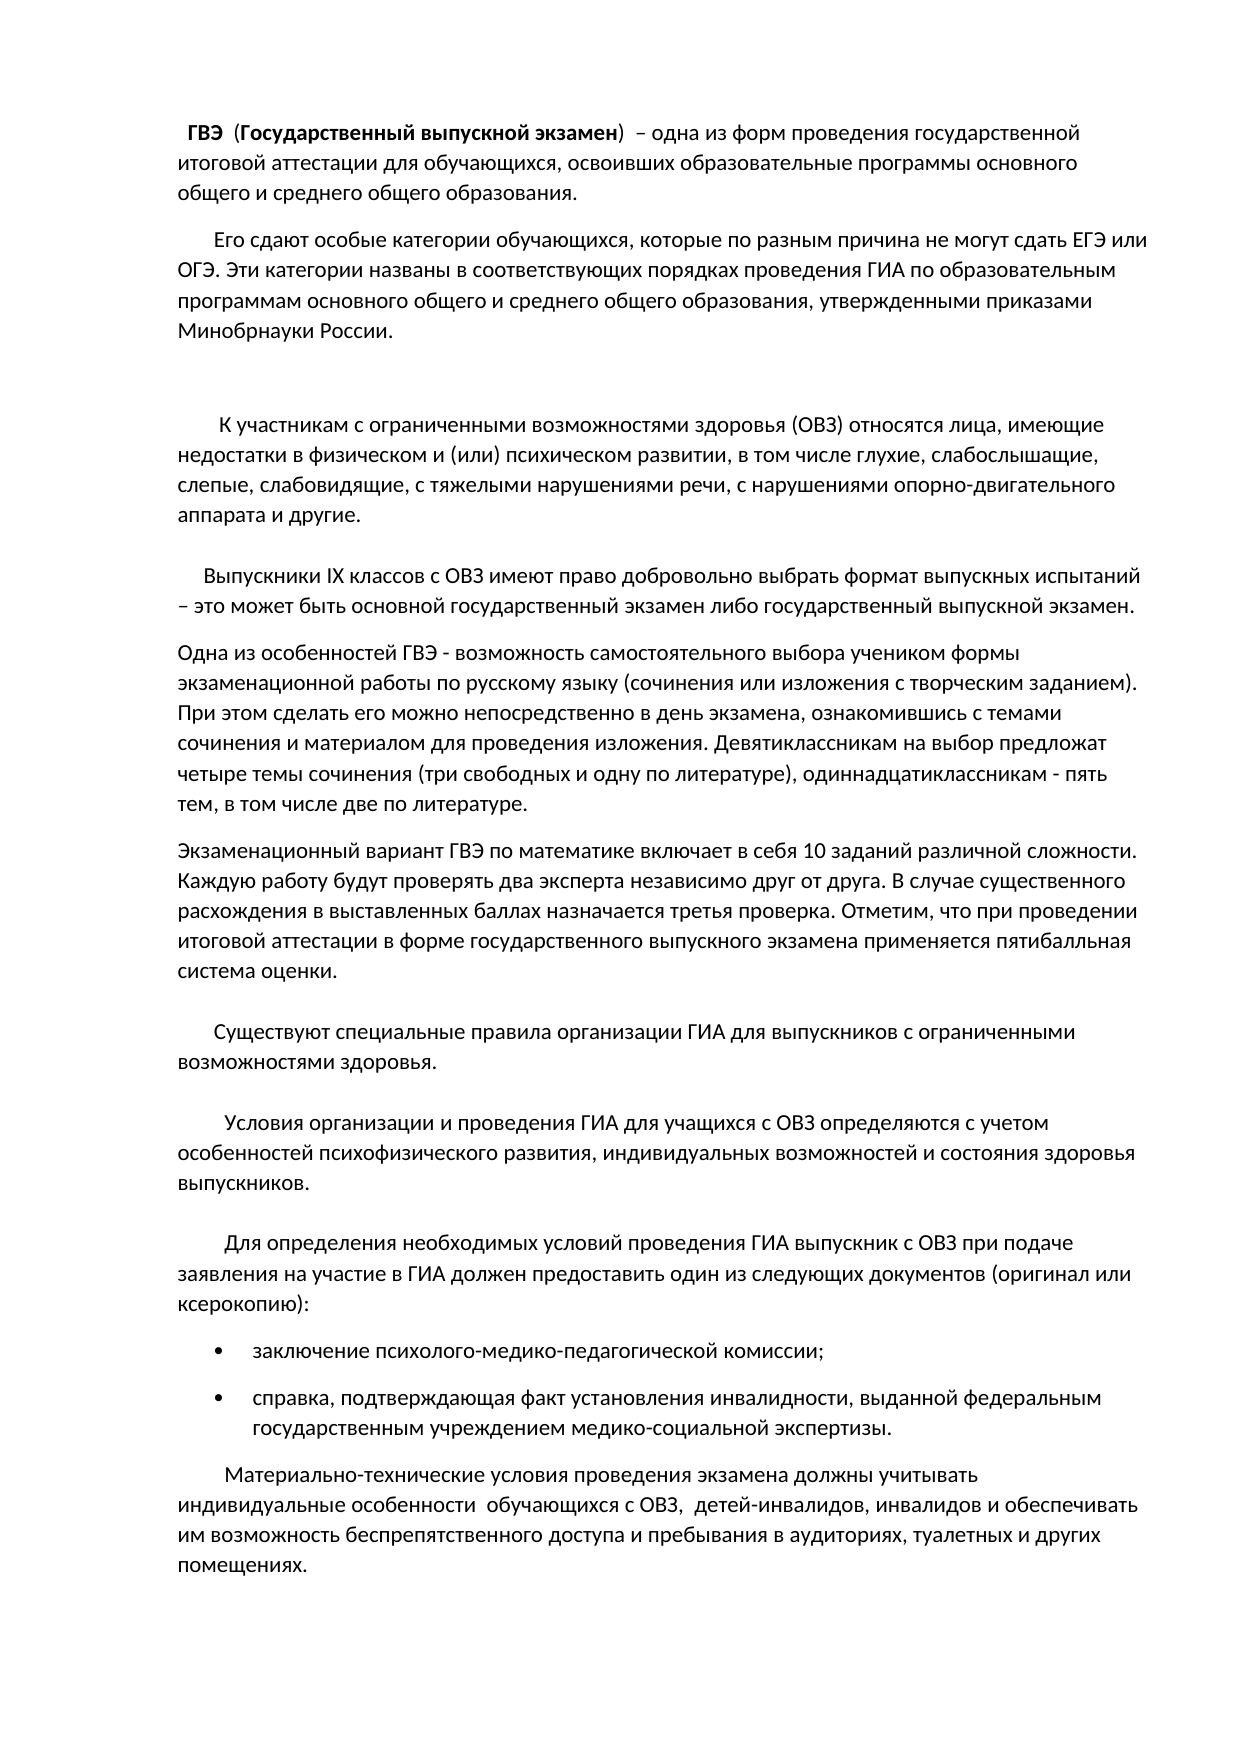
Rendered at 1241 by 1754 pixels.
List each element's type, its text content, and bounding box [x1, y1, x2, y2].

text К участникам с ограниченными возможностями здоровья (ОВЗ) относятся лица, имеющие недостатки в физическом и (или) психическом развитии, в том числе глухие, слабослышащие, слепые, слабовидящие, с тяжелыми нарушениями речи, с нарушениями опорно-двигательного аппарата и другие. Выпускники IX классов с ОВЗ имеют право добровольно выбрать формат выпускных испытаний – это может быть основной государственный экзамен либо государственный выпускной экзамен. [177, 410, 1152, 619]
text Экзаменационный вариант ГВЭ по математике включает в себя 10 заданий различной сложности. Каждую работу будут проверять два эксперта независимо друг от друга. В случае существенного расхождения в выставленных баллах назначается третья проверка. Отметим, что при проведении итоговой аттестации в форме государственного выпускного экзамена применяется пятибалльная система оценки. Существуют специальные правила организации ГИА для выпускников с ограниченными возможностями здоровья. Условия организации и проведения ГИА для учащихся с ОВЗ определяются с учетом особенностей психофизического развития, индивидуальных возможностей и состояния здоровья выпускников. Для определения необходимых условий проведения ГИА выпускник с ОВЗ при подаче заявления на участие в ГИА должен предоставить один из следующих документов (оригинал или ксерокопию): [177, 836, 1152, 1317]
list заключение психолого-медико-педагогической комиссии; [215, 1336, 1152, 1364]
text Одна из особенностей ГВЭ - возможность самостоятельного выбора учеником формы экзаменационной работы по русскому языку (сочинения или изложения с творческим заданием). При этом сделать его можно непосредственно в день экзамена, ознакомившись с темами сочинения и материалом для проведения изложения. Девятиклассникам на выбор предложат четыре темы сочинения (три свободных и одну по литературе), одиннадцатиклассникам - пять тем, в том числе две по литературе. [177, 638, 1152, 817]
text Его сдают особые категории обучающихся, которые по разным причина не могут сдать ЕГЭ или ОГЭ. Эти категории названы в соответствующих порядках проведения ГИА по образовательным программам основного общего и среднего общего образования, утвержденными приказами Минобрнауки России. [177, 225, 1152, 344]
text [177, 1460, 1152, 1609]
list справка, подтверждающая факт установления инвалидности, выданной федеральным государственным учреждением медико-социальной экспертизы. [215, 1383, 1152, 1441]
text ГВЭ (Государственный выпускной экзамен) – одна из форм проведения государственной итоговой аттестации для обучающихся, освоивших образовательные программы основного общего и среднего общего образования. [177, 118, 1152, 207]
